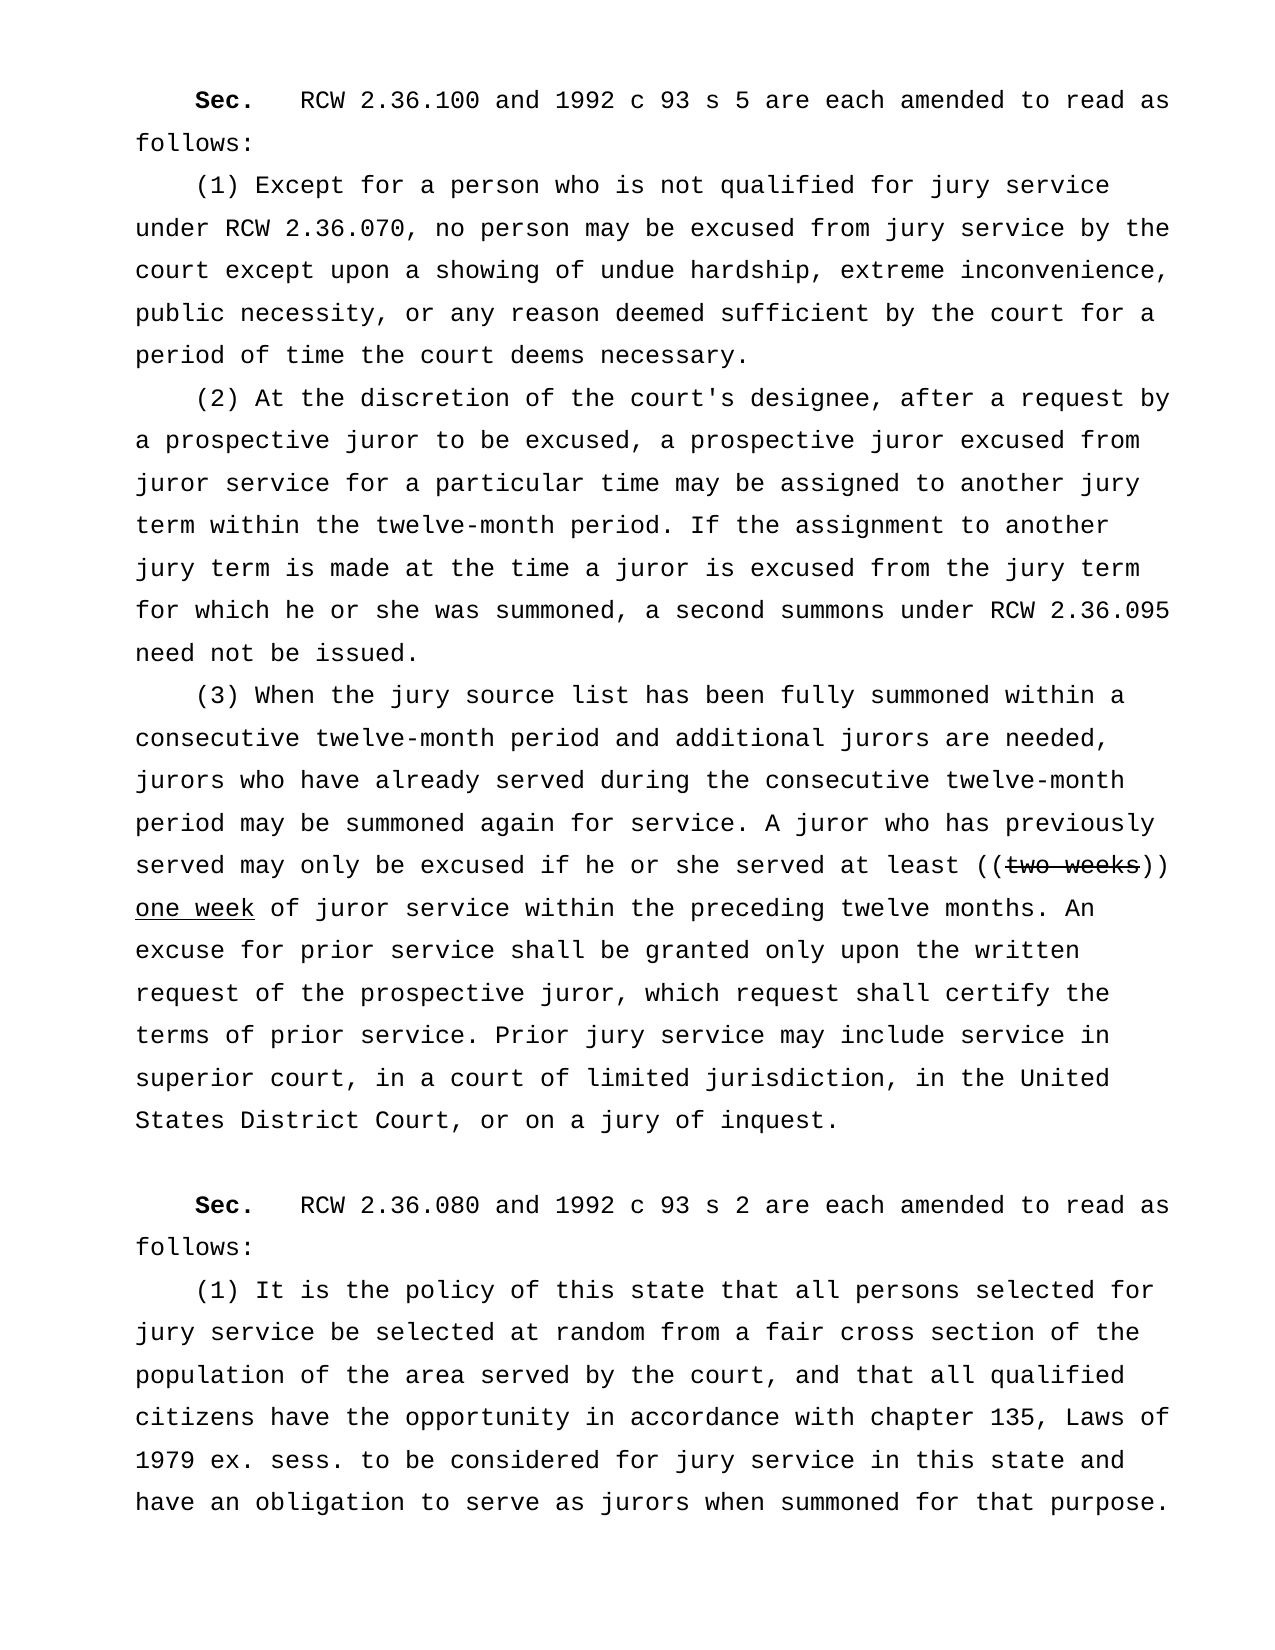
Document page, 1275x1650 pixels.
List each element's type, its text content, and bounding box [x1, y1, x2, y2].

text (1) It is the policy of this state that all persons selected for jury service be selected at random from a fair cross section of the population of the area served by the court, and that all qualified citizens have the opportunity in accordance with chapter 135, Laws of 1979 ex. sess. to be considered for jury service in this state and have an obligation to serve as jurors when summoned for that purpose. [135, 1264, 1170, 1519]
text Sec. RCW 2.36.080 and 1992 c 93 s 2 are each amended to read as follows: [135, 1179, 1170, 1264]
text (3) When the jury source list has been fully summoned within a consecutive twelve-month period and additional jurors are needed, jurors who have already served during the consecutive twelve-month period may be summoned again for service. A juror who has previously served may only be excused if he or she served at least ((two weeks)) one week of juror service within the preceding twelve months. An excuse for prior service shall be granted only upon the written request of the prospective juror, which request shall certify the terms of prior service. Prior jury service may include service in superior court, in a court of limited jurisdiction, in the United States District Court, or on a jury of inquest. [135, 670, 1170, 1137]
text (1) Except for a person who is not qualified for jury service under RCW 2.36.070, no person may be excused from jury service by the court except upon a showing of undue hardship, extreme inconvenience, public necessity, or any reason deemed sufficient by the court for a period of time the court deems necessary. [135, 160, 1170, 372]
text (2) At the discretion of the court's designee, after a request by a prospective juror to be excused, a prospective juror excused from juror service for a particular time may be assigned to another jury term within the twelve-month period. If the assignment to another jury term is made at the time a juror is excused from the jury term for which he or she was summoned, a second summons under RCW 2.36.095 need not be issued. [135, 372, 1170, 670]
text Sec. RCW 2.36.100 and 1992 c 93 s 5 are each amended to read as follows: [135, 75, 1170, 160]
